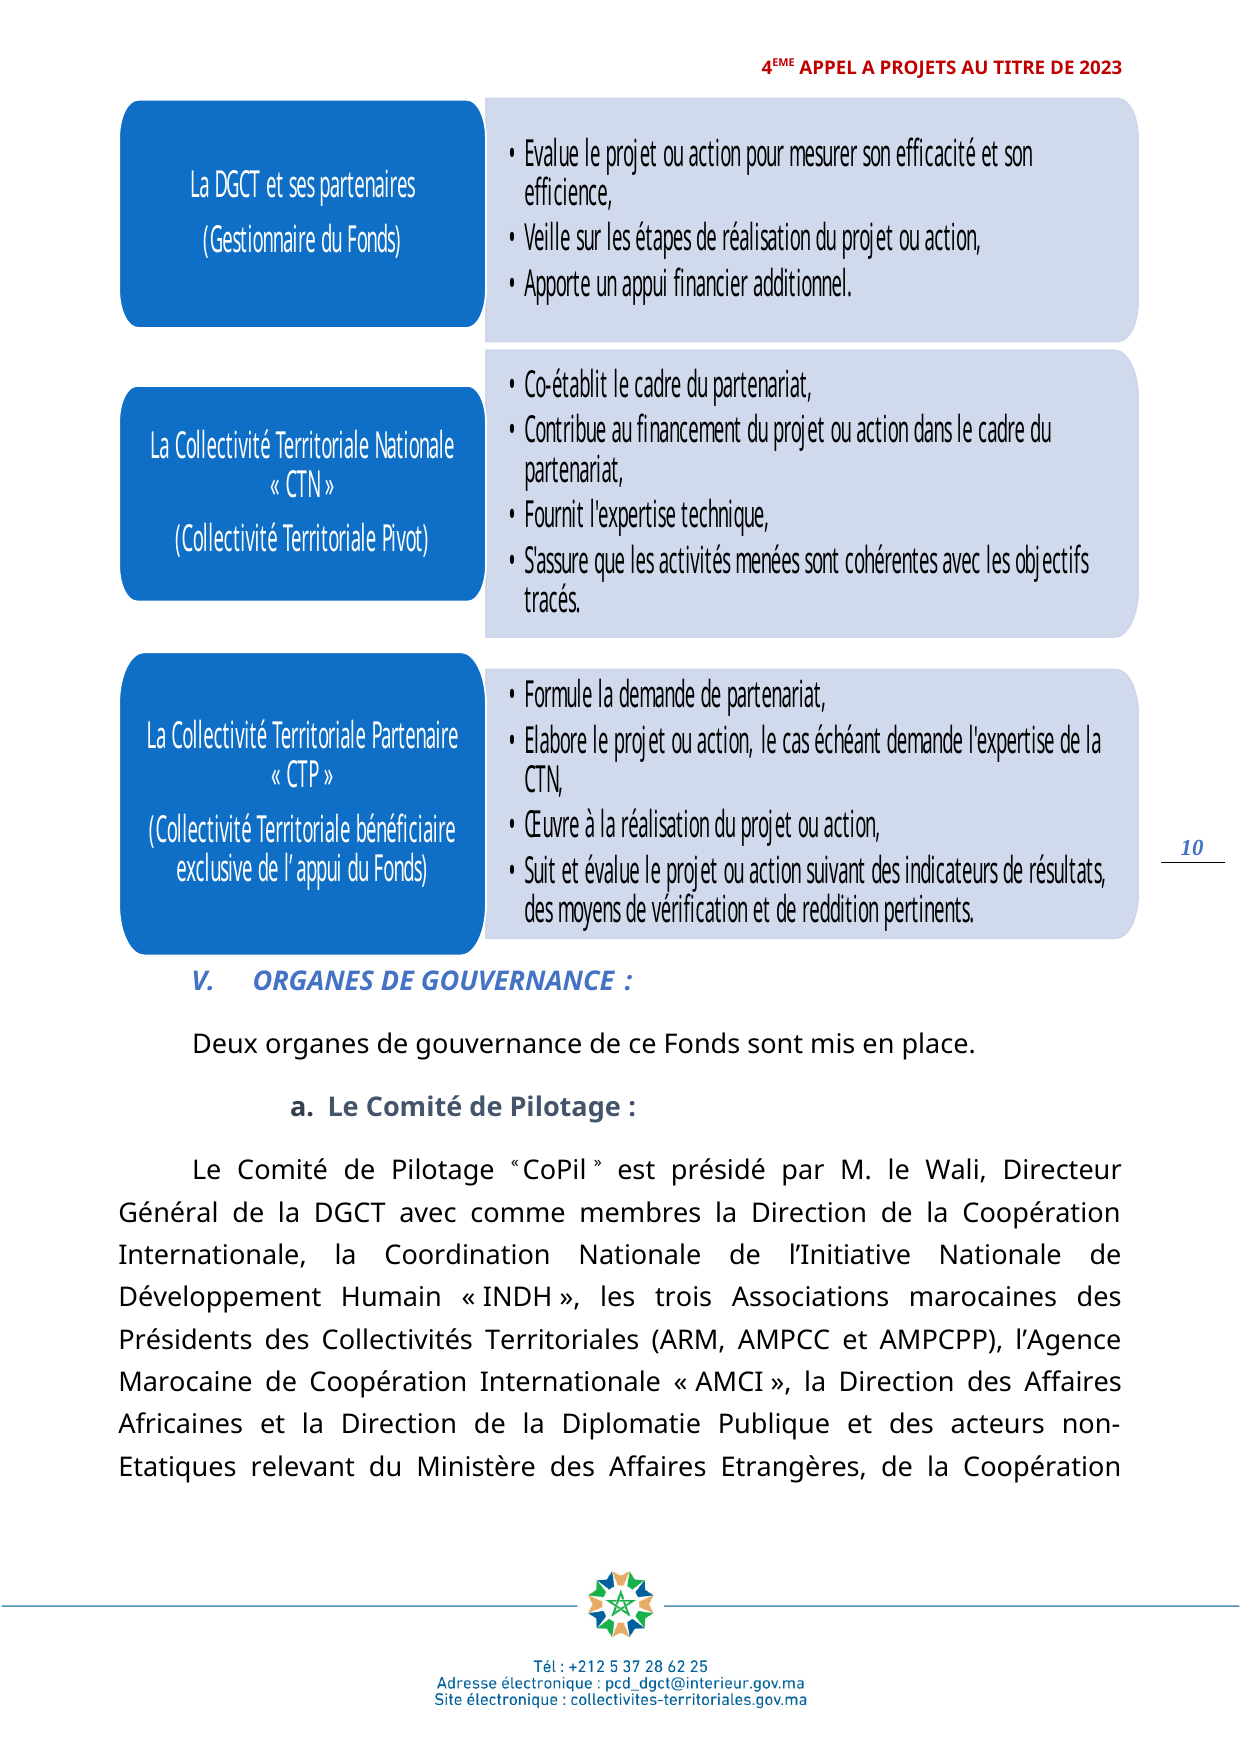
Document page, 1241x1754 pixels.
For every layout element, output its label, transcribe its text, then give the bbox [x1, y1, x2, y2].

picture [1, 1551, 1240, 1747]
text Deux organes de gouvernance de ce Fonds sont mis en place. [118, 1024, 1122, 1061]
list Le Comité de Pilotage : [290, 1087, 1122, 1124]
list ORGANES DE GOUVERNANCE : [215, 961, 1122, 998]
